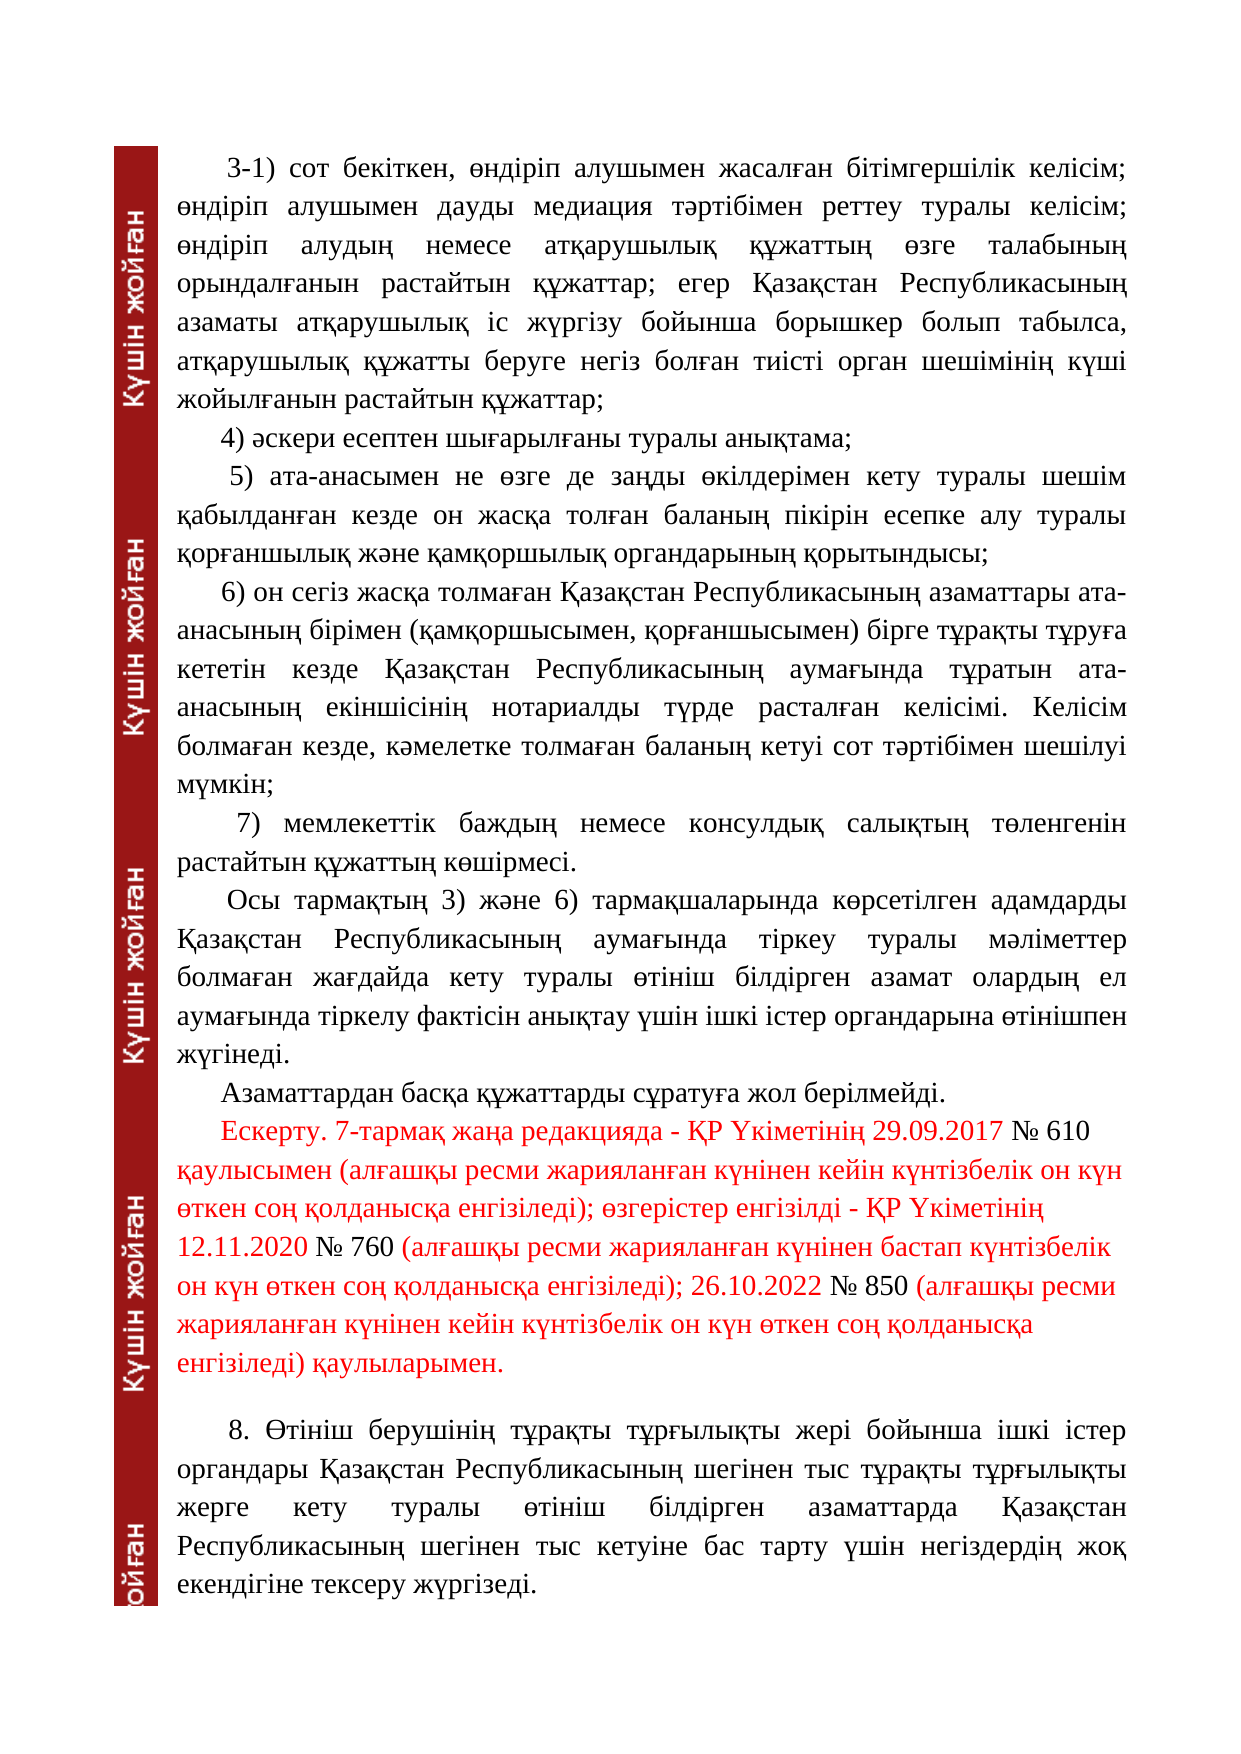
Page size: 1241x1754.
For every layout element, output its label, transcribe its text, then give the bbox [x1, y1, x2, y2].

picture [114, 877, 158, 882]
picture [114, 1070, 158, 1075]
picture [114, 1108, 158, 1113]
text 3-1) сот бекіткен, өндіріп алушымен жасалған бітімгершілік келісім; өндіріп алушымен дауды медиация тәртібімен реттеу туралы келісім; өндіріп алудың немесе атқарушылық құжаттың өзге талабының орындалғанын растайтын құжаттар; егер Қазақстан Республикасының азаматы атқарушылық іс жүргізу бойынша борышкер болып табылса, атқарушылық құжатты беруге негіз болған тиісті орган шешімінің күші жойылғанын растайтын құжаттар; [112, 150, 1128, 415]
text 8. Өтініш берушінің тұрақты тұрғылықты жері бойынша ішкі істер органдары Қазақстан Республикасының шегінен тыс тұрақты тұрғылықты жерге кету туралы өтiнiш бiлдiрген азаматтарда Қазақстан Республикасының шегінен тыс кетуіне бас тарту үшін негiздердiң жоқ екендігіне тексеру жүргiзедi. [112, 1412, 1128, 1600]
picture [114, 800, 158, 805]
text 7) мемлекеттік баждың немесе консулдық салықтың төленгенін растайтын құжаттың көшірмесі. [112, 805, 1128, 877]
picture [114, 1408, 158, 1412]
picture [114, 453, 158, 458]
text Ескерту. 7-тармақ жаңа редакцияда - ҚР Үкіметінің 29.09.2017 № 610 қаулысымен (алғашқы ресми жарияланған күнінен кейін күнтізбелік он күн өткен соң қолданысқа енгізіледі); өзгерістер енгізілді - ҚР Үкіметінің 12.11.2020 № 760 (алғашқы ресми жарияланған күнінен бастап күнтізбелік он күн өткен соң қолданысқа енгізіледі); 26.10.2022 № 850 (алғашқы ресми жарияланған күнінен кейін күнтізбелік он күн өткен соң қолданысқа енгізіледі) қаулыларымен. [112, 1113, 1128, 1408]
picture [114, 415, 158, 420]
picture [114, 1600, 158, 1606]
text 5) ата-анасымен не өзге де заңды өкілдерімен кету туралы шешім қабылданған кезде он жасқа толған баланың пікірін есепке алу туралы қорғаншылық және қамқоршылық органдарының қорытындысы; [112, 458, 1128, 569]
text Осы тармақтың 3) және 6) тармақшаларында көрсетілген адамдарды Қазақстан Республикасының аумағында тіркеу туралы мәліметтер болмаған жағдайда кету туралы өтініш білдірген азамат олардың ел аумағында тіркелу фактісін анықтау үшін ішкі істер органдарына өтінішпен жүгінеді. [112, 882, 1128, 1070]
picture [114, 146, 158, 150]
text Азаматтардан басқа құжаттарды сұратуға жол берілмейді. [112, 1075, 1128, 1108]
text 6) он сегіз жасқа толмаған Қазақстан Республикасының азаматтары ата-анасының бірімен (қамқоршысымен, қорғаншысымен) бірге тұрақты тұруға кететін кезде Қазақстан Республикасының аумағында тұратын ата-анасының екіншісінің нотариалды түрде расталған келісімі. Келісім болмаған кезде, кәмелетке толмаған баланың кетуі сот тәртібімен шешілуі мүмкін; [112, 574, 1128, 800]
text 4) әскери есептен шығарылғаны туралы анықтама; [112, 420, 1128, 453]
picture [114, 569, 158, 574]
